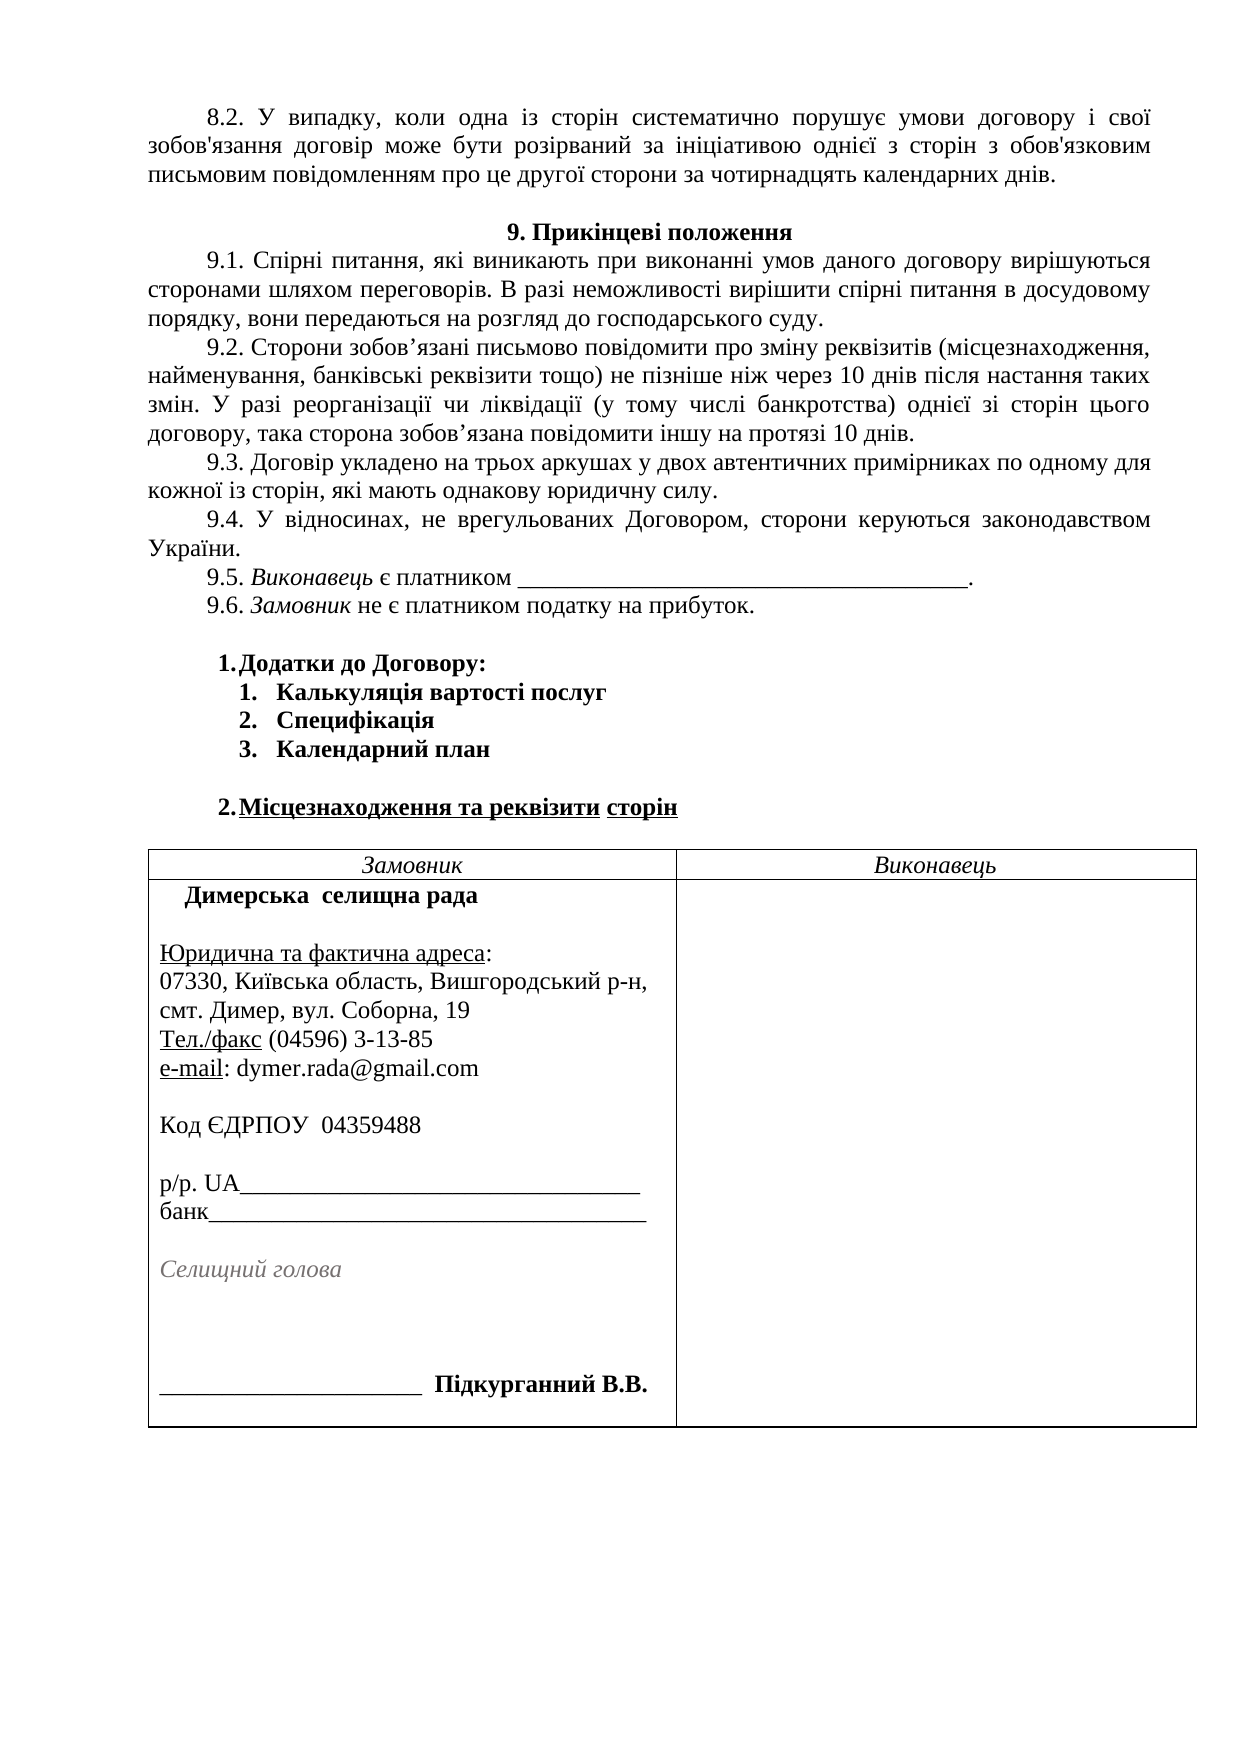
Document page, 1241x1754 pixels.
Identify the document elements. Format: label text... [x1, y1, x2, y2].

text 9.5. Виконавець є платником ____________________________________. [148, 562, 1152, 591]
list Додатки до Договору: [218, 648, 1152, 677]
list Калькуляція вартості послуг [239, 677, 1152, 706]
list Місцезнаходження та реквізити сторін [218, 792, 1152, 821]
text 9.6. Замовник не є платником податку на прибуток. [148, 591, 1152, 619]
text 8.2. У випадку, коли одна із сторін систематично порушує умови договору і свої зобов'язання договір може бути розірваний за ініціативою однієї з сторін з обов'язковим письмовим повідомленням про це другої сторони за чотирнадцять календарних днів. [148, 102, 1152, 188]
table_header Виконавець [677, 850, 1196, 879]
text 9.4. У відносинах, не врегульованих Договором, сторони керуються законодавством України. [148, 504, 1152, 562]
text 9.2. Сторони зобов’язані письмово повідомити про зміну реквізитів (місцезнаходження, найменування, банківські реквізити тощо) не пізніше ніж через 10 днів після настання таких змін. У разі реорганізації чи ліквідації (у тому числі банкротства) однієї зі сторін цього договору, така сторона зобов’язана повідомити іншу на протязі 10 днів. [148, 332, 1152, 447]
table_cell Димерська селищна рада Юридична та фактична адреса: 07330, Київська область, Вишгородський р-н, смт. Димер, вул. Соборна, 19 Тел./факс (04596) 3-13-85 e-mail: dymer.rada@gmail.com Код ЄДРПОУ 04359488 р/р. UA________________________________ банк___________________________________ Селищний голова _____________________ Підкурганний В.В. [149, 880, 676, 1426]
list Календарний план [239, 734, 1152, 763]
table_header Замовник [149, 850, 676, 879]
text 9.1. Спірні питання, які виникають при виконанні умов даного договору вирішуються сторонами шляхом переговорів. В разі неможливості вирішити спірні питання в досудовому порядку, вони передаються на розгляд до господарського суду. [148, 246, 1152, 332]
text 9. Прикінцеві положення [148, 217, 1152, 246]
table_cell [677, 880, 1196, 1426]
list Специфікація [239, 706, 1152, 734]
text 9.3. Договір укладено на трьох аркушах у двох автентичних примірниках по одному для кожної із сторін, які мають однакову юридичну силу. [148, 447, 1152, 504]
